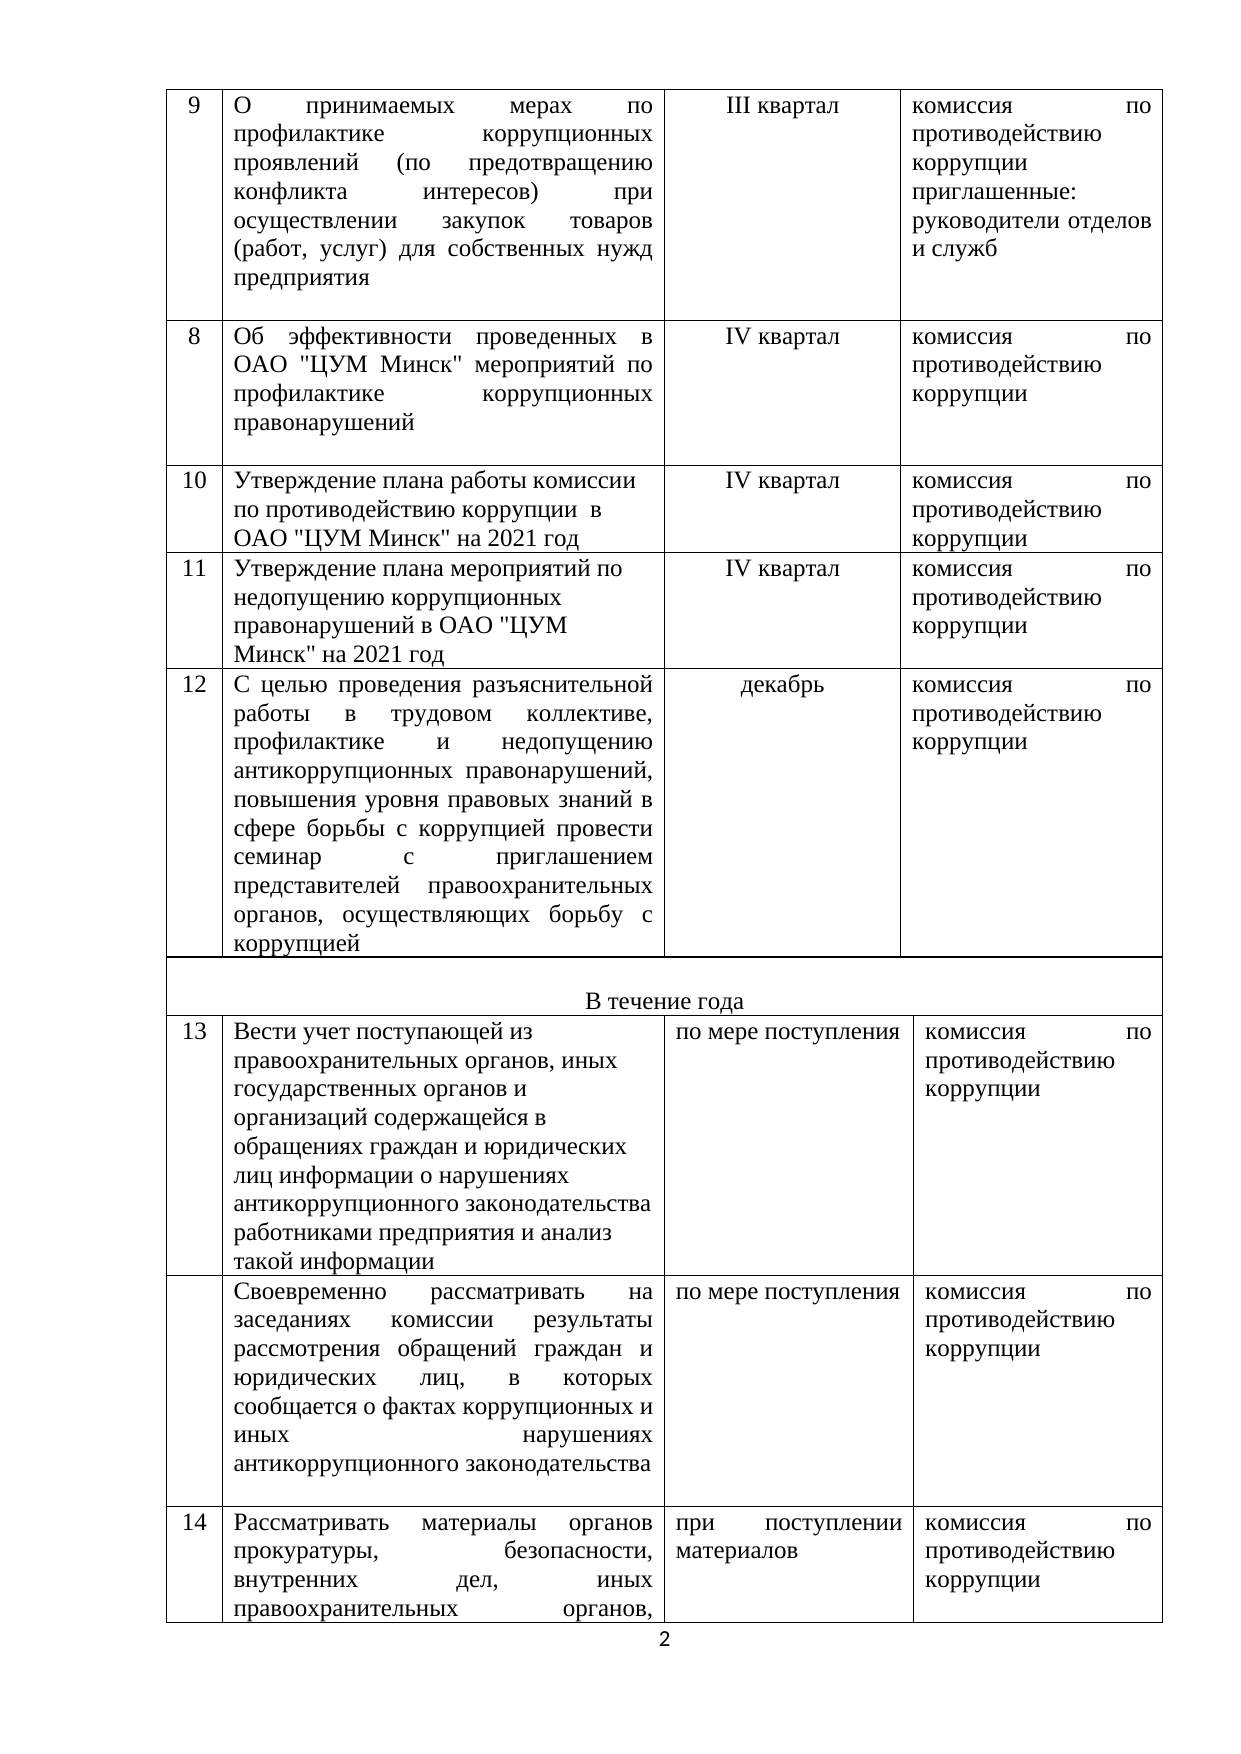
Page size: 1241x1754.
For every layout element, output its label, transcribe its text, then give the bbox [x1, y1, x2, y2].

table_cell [665, 1507, 913, 1622]
table_cell 9 [167, 90, 222, 320]
table_cell Своевременно рассматривать на заседаниях комиссии результаты рассмотрения обращений граждан и юридических лиц, в которых сообщается о фактах коррупционных и иных нарушениях антикоррупционного законодательства [223, 1276, 664, 1506]
table_cell [167, 1276, 222, 1506]
table_cell 8 [167, 321, 222, 464]
table_cell 11 [167, 553, 222, 668]
table_cell IV квартал [665, 321, 900, 464]
table_cell по мере поступления [665, 1016, 913, 1275]
table_cell комиссия по противодействию коррупции [914, 1276, 1162, 1506]
table_cell III квартал [665, 90, 900, 320]
table_cell В течение года [167, 958, 1162, 1015]
table_cell по мере поступления [665, 1276, 913, 1506]
table_cell 12 [167, 669, 222, 956]
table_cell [223, 1507, 664, 1622]
table_cell комиссия по противодействию коррупции [901, 321, 1162, 464]
table_cell Утверждение плана работы комиссии по противодействию коррупции в ОАО "ЦУМ Минск" на 2021 год [223, 466, 664, 552]
table_cell IV квартал [665, 553, 900, 668]
table_cell 14 [167, 1507, 222, 1622]
table_cell IV квартал [665, 466, 900, 552]
table_cell Об эффективности проведенных в ОАО "ЦУМ Минск" мероприятий по профилактике коррупционных правонарушений [223, 321, 664, 464]
table_cell декабрь [665, 669, 900, 956]
table_cell комиссия по противодействию коррупции [914, 1016, 1162, 1275]
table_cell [914, 1507, 1162, 1622]
table_cell Вести учет поступающей из правоохранительных органов, иных государственных органов и организаций содержащейся в обращениях граждан и юридических лиц информации о нарушениях антикоррупционного законодательства работниками предприятия и анализ такой информации [223, 1016, 664, 1275]
table_cell комиссия по противодействию коррупции [901, 553, 1162, 668]
table_cell О принимаемых мерах по профилактике коррупционных проявлений (по предотвращению конфликта интересов) при осуществлении закупок товаров (работ, услуг) для собственных нужд предприятия [223, 90, 664, 320]
table_cell комиссия по противодействию коррупции [901, 466, 1162, 552]
table_cell комиссия по противодействию коррупции [901, 669, 1162, 956]
table_cell 10 [167, 466, 222, 552]
table_cell С целью проведения разъяснительной работы в трудовом коллективе, профилактике и недопущению антикоррупционных правонарушений, повышения уровня правовых знаний в сфере борьбы с коррупцией провести семинар с приглашением представителей правоохранительных органов, осуществляющих борьбу с коррупцией [223, 669, 664, 956]
table_cell комиссия по противодействию коррупции приглашенные: руководители отделов и служб [901, 90, 1162, 320]
table_cell 13 [167, 1016, 222, 1275]
table_cell Утверждение плана мероприятий по недопущению коррупционных правонарушений в ОАО "ЦУМ Минск" на 2021 год [223, 553, 664, 668]
